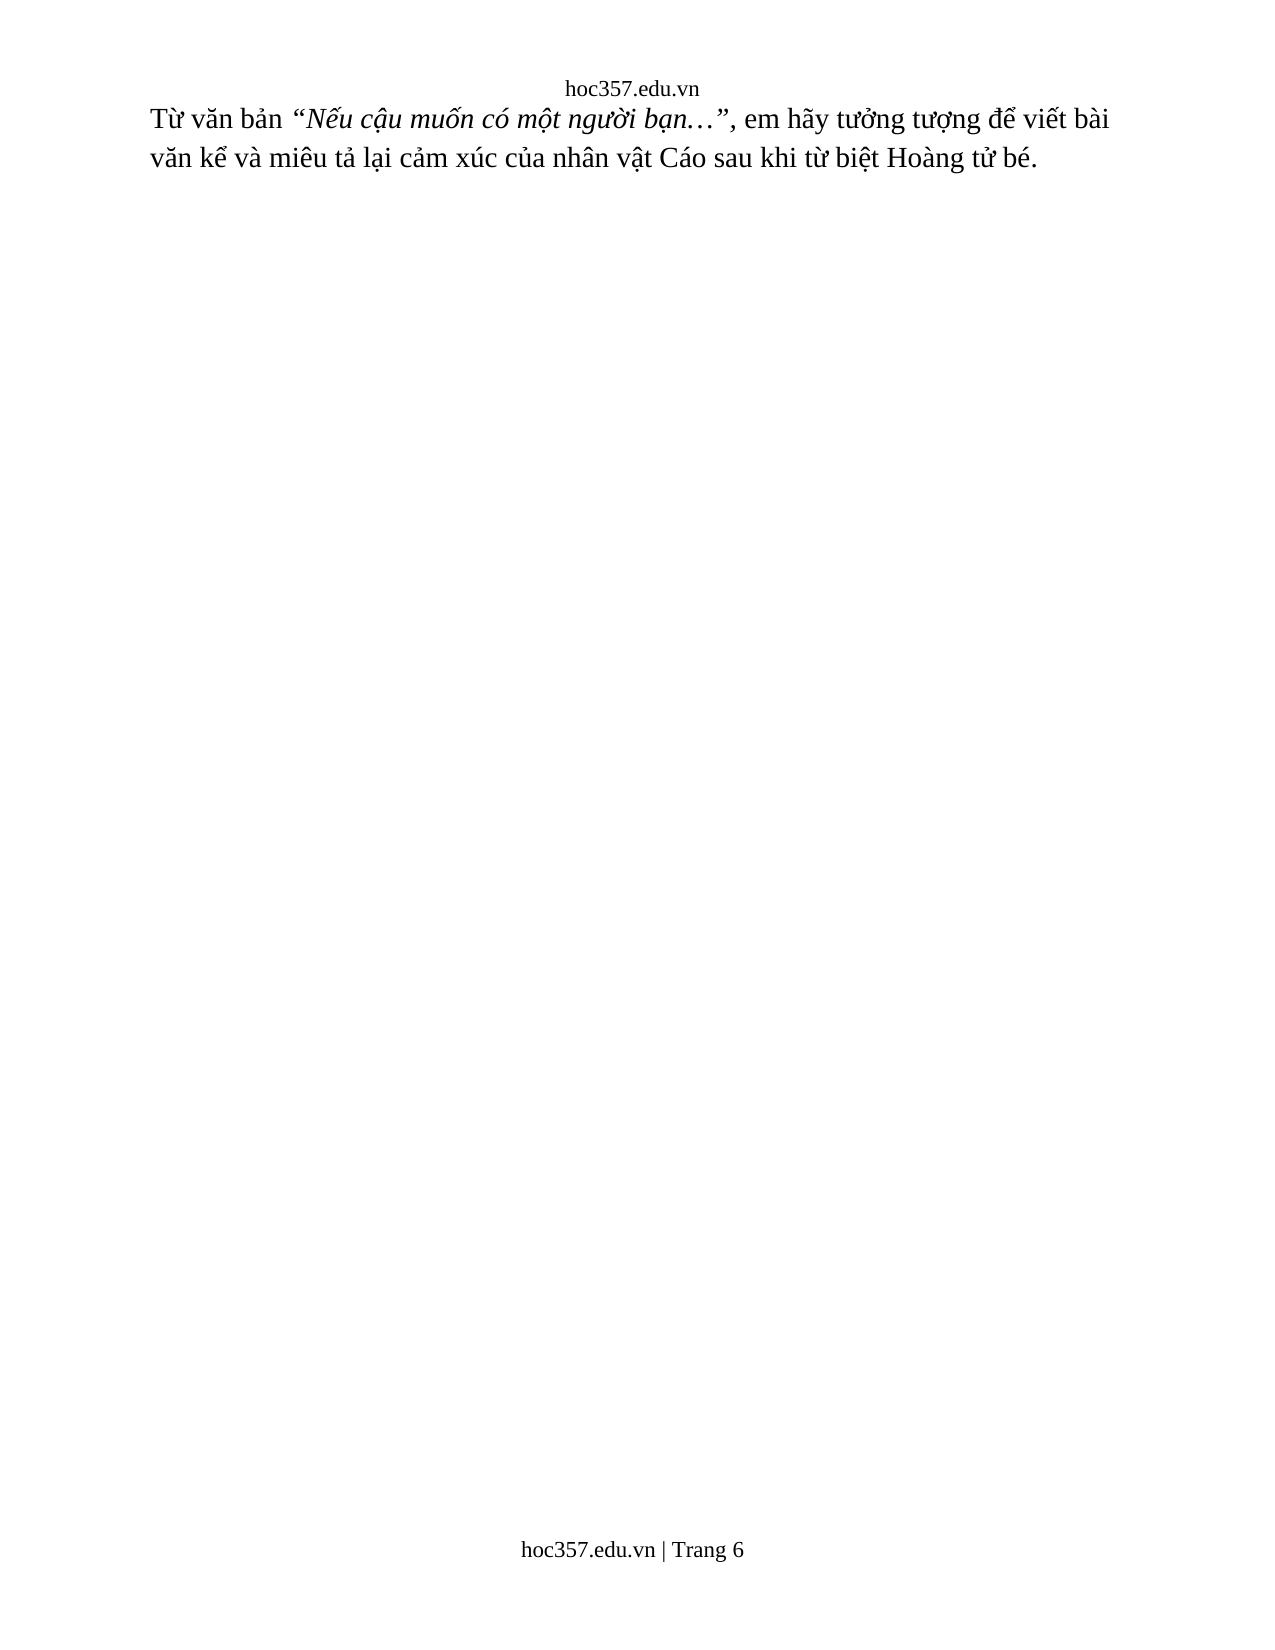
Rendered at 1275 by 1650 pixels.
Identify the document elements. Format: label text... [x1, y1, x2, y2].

text Từ văn bản “Nếu cậu muốn có một người bạn…”, em hãy tưởng tượng để viết bài văn kể và miêu tả lại cảm xúc của nhân vật Cáo sau khi từ biệt Hoàng tử bé. [150, 101, 1114, 173]
